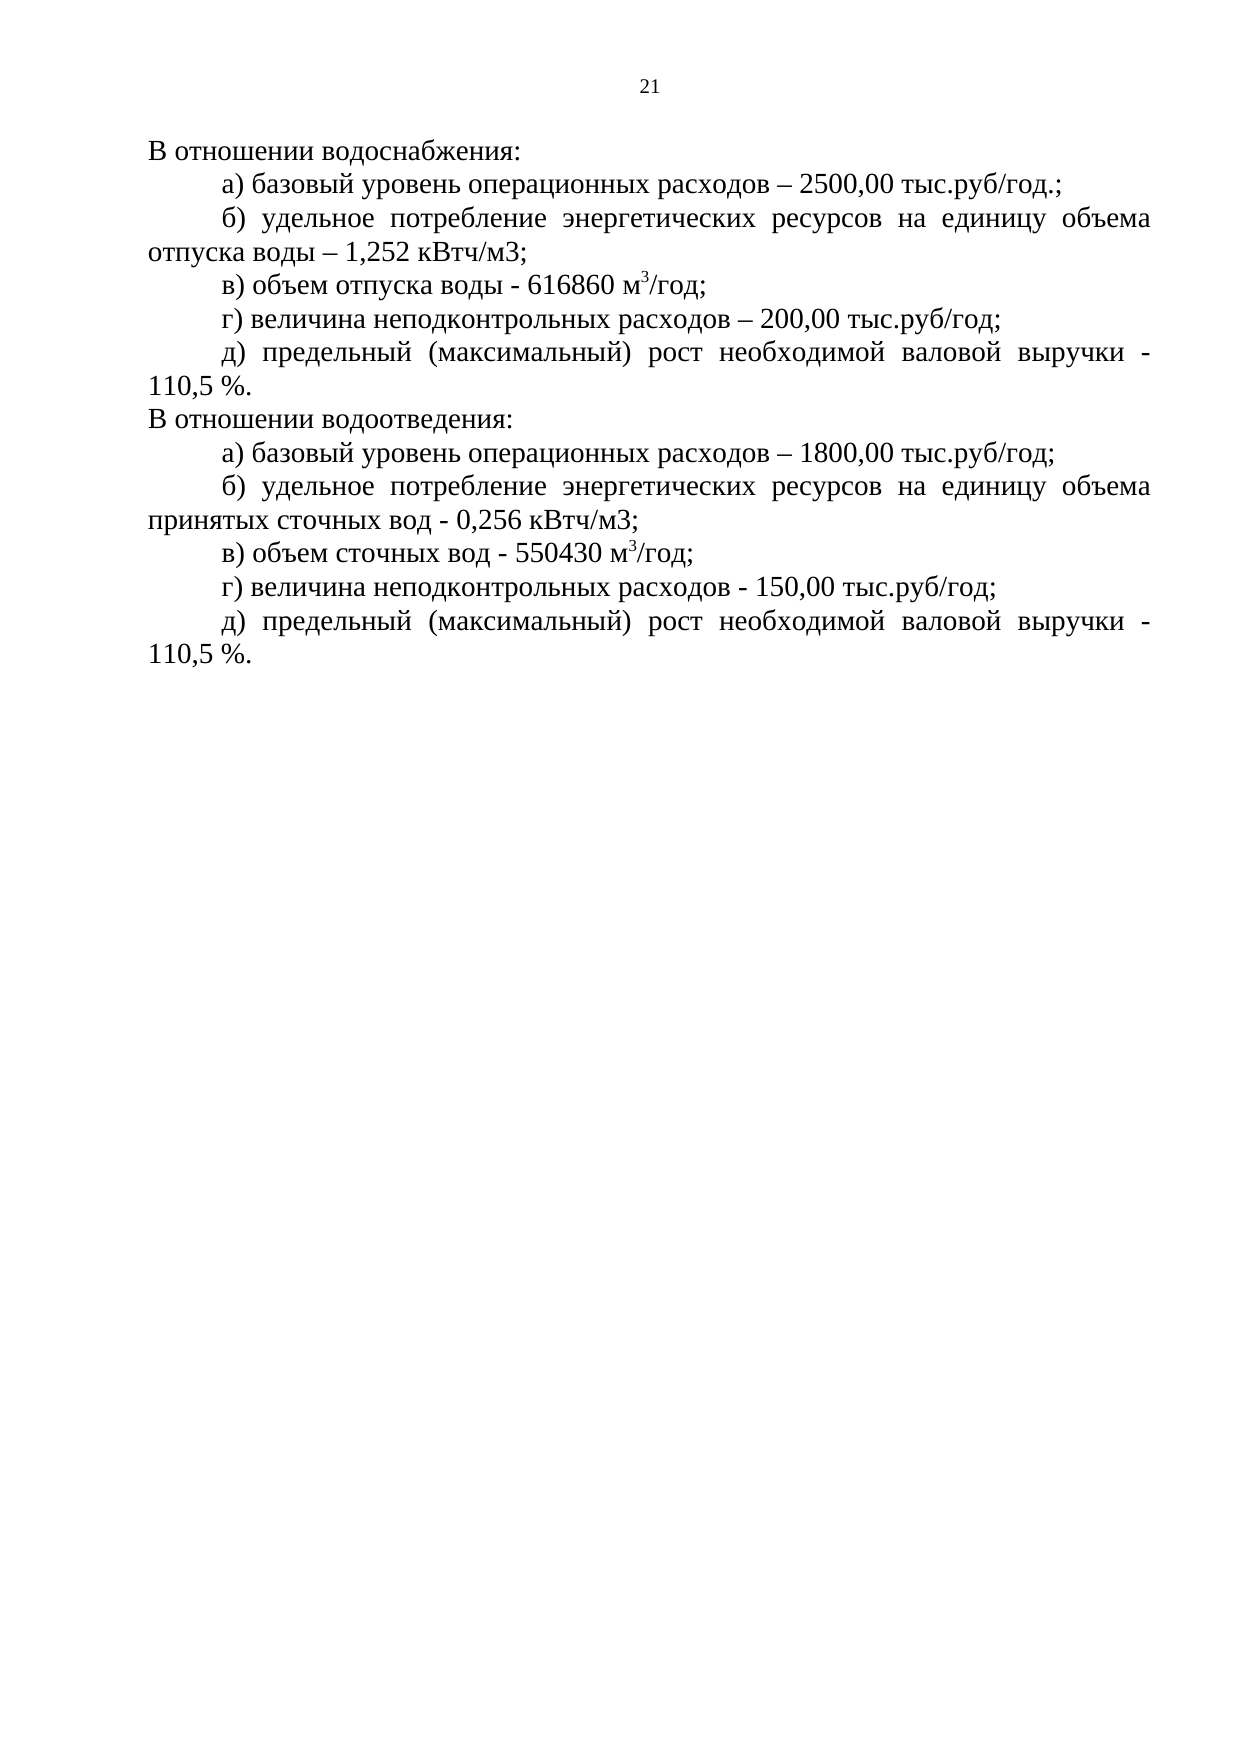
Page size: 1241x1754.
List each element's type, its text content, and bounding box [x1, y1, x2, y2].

text б) удельное потребление энергетических ресурсов на единицу объема отпуска воды – 1,252 кВтч/м3; [148, 200, 1152, 267]
text а) базовый уровень операционных расходов – 2500,00 тыс.руб/год.; [148, 167, 1152, 200]
text д) предельный (максимальный) рост необходимой валовой выручки - 110,5 %. [148, 603, 1152, 670]
text д) предельный (максимальный) рост необходимой валовой выручки - 110,5 %. [148, 334, 1152, 401]
text б) удельное потребление энергетических ресурсов на единицу объема принятых сточных вод - 0,256 кВтч/м3; [148, 468, 1152, 536]
text В отношении водоотведения: [148, 401, 1152, 435]
text В отношении водоснабжения: [148, 133, 1152, 167]
text г) величина неподконтрольных расходов - 150,00 тыс.руб/год; [148, 569, 1152, 603]
text в) объем сточных вод - 550430 м3/год; [148, 536, 1152, 569]
text в) объем отпуска воды - 616860 м3/год; [148, 267, 1152, 301]
text г) величина неподконтрольных расходов – 200,00 тыс.руб/год; [148, 301, 1152, 334]
text а) базовый уровень операционных расходов – 1800,00 тыс.руб/год; [148, 435, 1152, 468]
